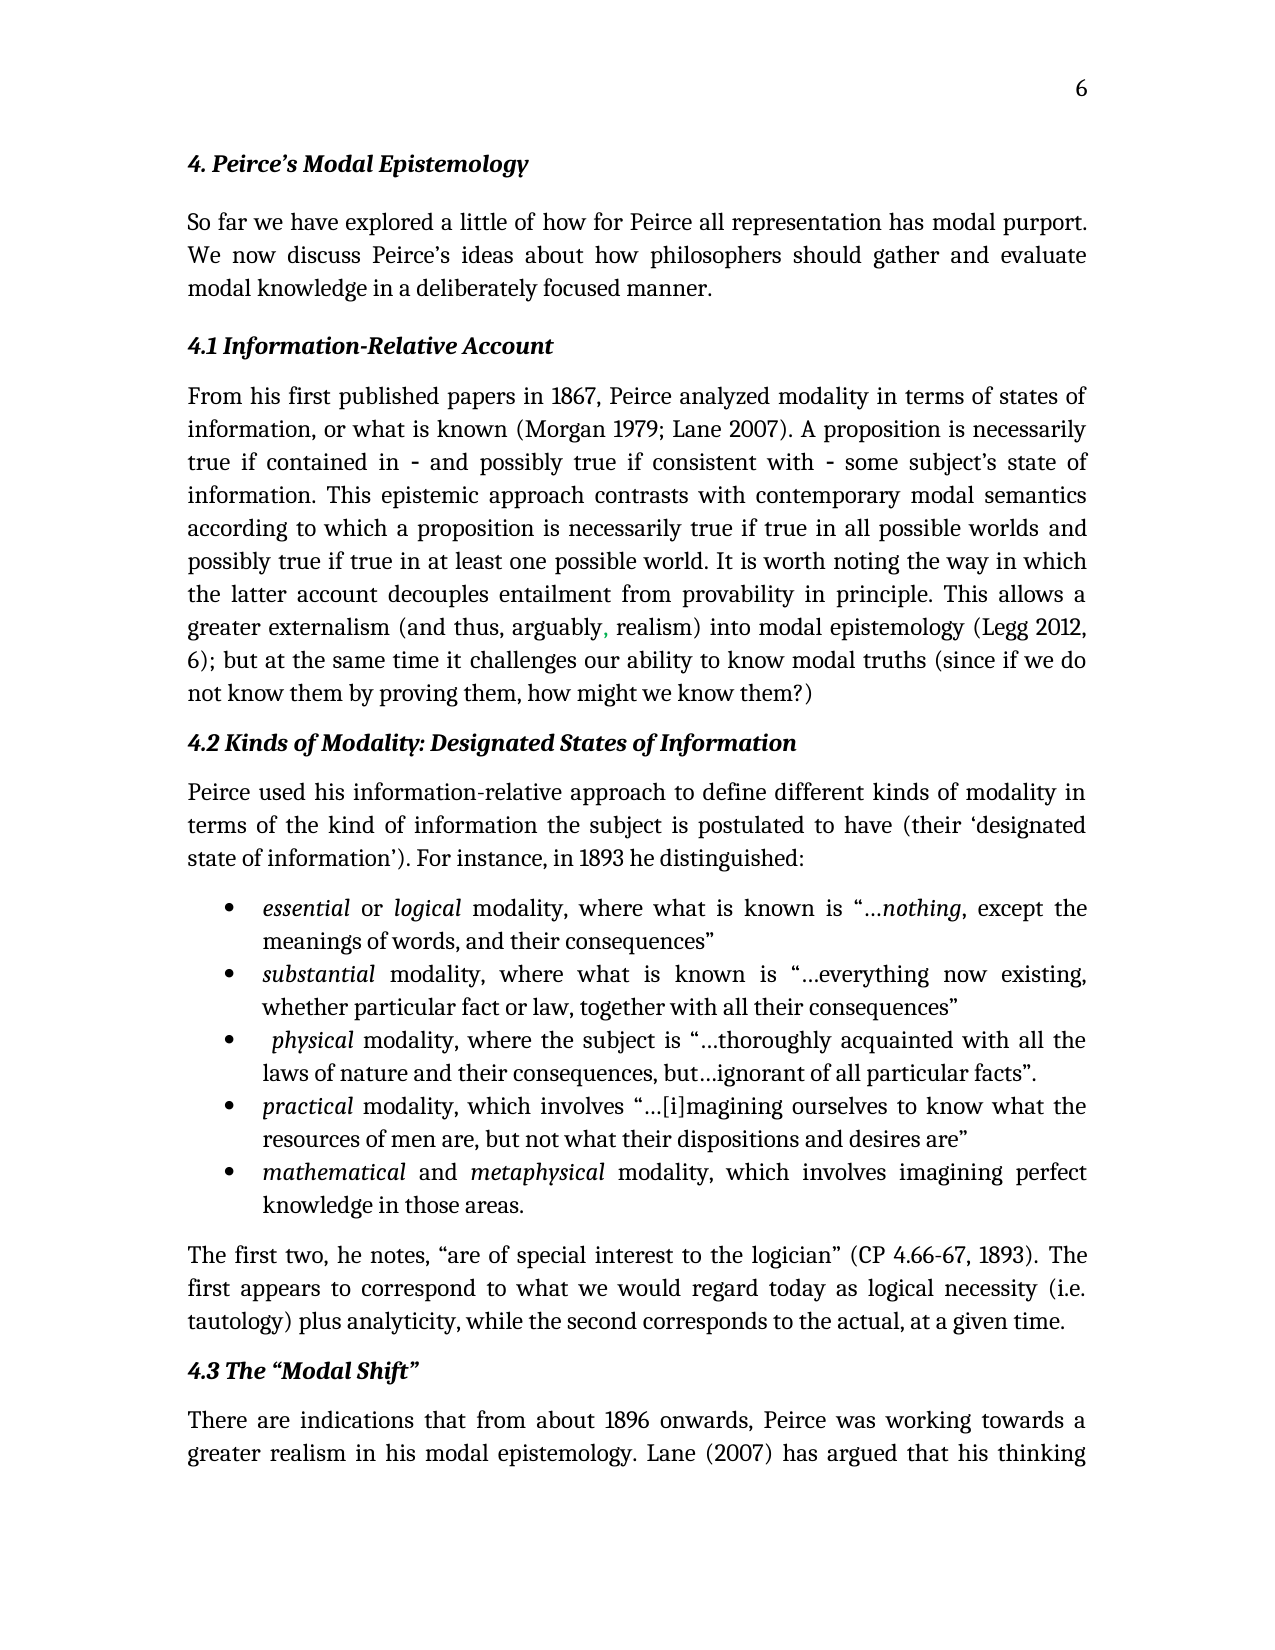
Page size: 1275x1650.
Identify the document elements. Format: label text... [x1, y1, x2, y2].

list mathematical and metaphysical modality, which involves imagining perfect knowledge in those areas. [225, 1158, 1087, 1220]
text Peirce used his information-relative approach to define different kinds of modality in terms of the kind of information the subject is postulated to have (their ‘designated state of information’). For instance, in 1893 he distinguished: [187, 778, 1087, 873]
text The first two, he notes, “are of special interest to the logician” (CP 4.66-67, 1893). The first appears to correspond to what we would regard today as logical necessity (i.e. tautology) plus analyticity, while the second corresponds to the actual, at a given time. [187, 1241, 1087, 1336]
list substantial modality, where what is known is “…everything now existing, whether particular fact or law, together with all their consequences” [225, 960, 1087, 1022]
text 4. Peirce’s Modal Epistemology [187, 150, 1087, 179]
list essential or logical modality, where what is known is “…nothing, except the meanings of words, and their consequences” [225, 894, 1087, 956]
text 4.3 The “Modal Shift” [187, 1357, 1087, 1385]
list practical modality, which involves “…[i]magining ourselves to know what the resources of men are, but not what their dispositions and desires are” [225, 1092, 1087, 1154]
text So far we have explored a little of how for Peirce all representation has modal purport. We now discuss Peirce’s ideas about how philosophers should gather and evaluate modal knowledge in a deliberately focused manner. [187, 208, 1087, 303]
text 4.1 Information-Relative Account [187, 332, 1087, 361]
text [187, 1406, 1087, 1468]
list physical modality, where the subject is “…thoroughly acquainted with all the laws of nature and their consequences, but…ignorant of all particular facts”. [225, 1026, 1087, 1088]
text From his first published papers in 1867, Peirce analyzed modality in terms of states of information, or what is known (Morgan 1979; Lane 2007). A proposition is necessarily true if contained in and possibly true if consistent with some subject’s state of information. This epistemic approach contrasts with contemporary modal semantics according to which a proposition is necessarily true if true in all possible worlds and possibly true if true in at least one possible world. It is worth noting the way in which the latter account decouples entailment from provability in principle. This allows a greater externalism (and thus, arguably, realism) into modal epistemology (Legg 2012, 6); but at the same time it challenges our ability to know modal truths (since if we do not know them by proving them, how might we know them?) [187, 382, 1087, 708]
text 4.2 Kinds of Modality: Designated States of Information [187, 729, 1087, 757]
